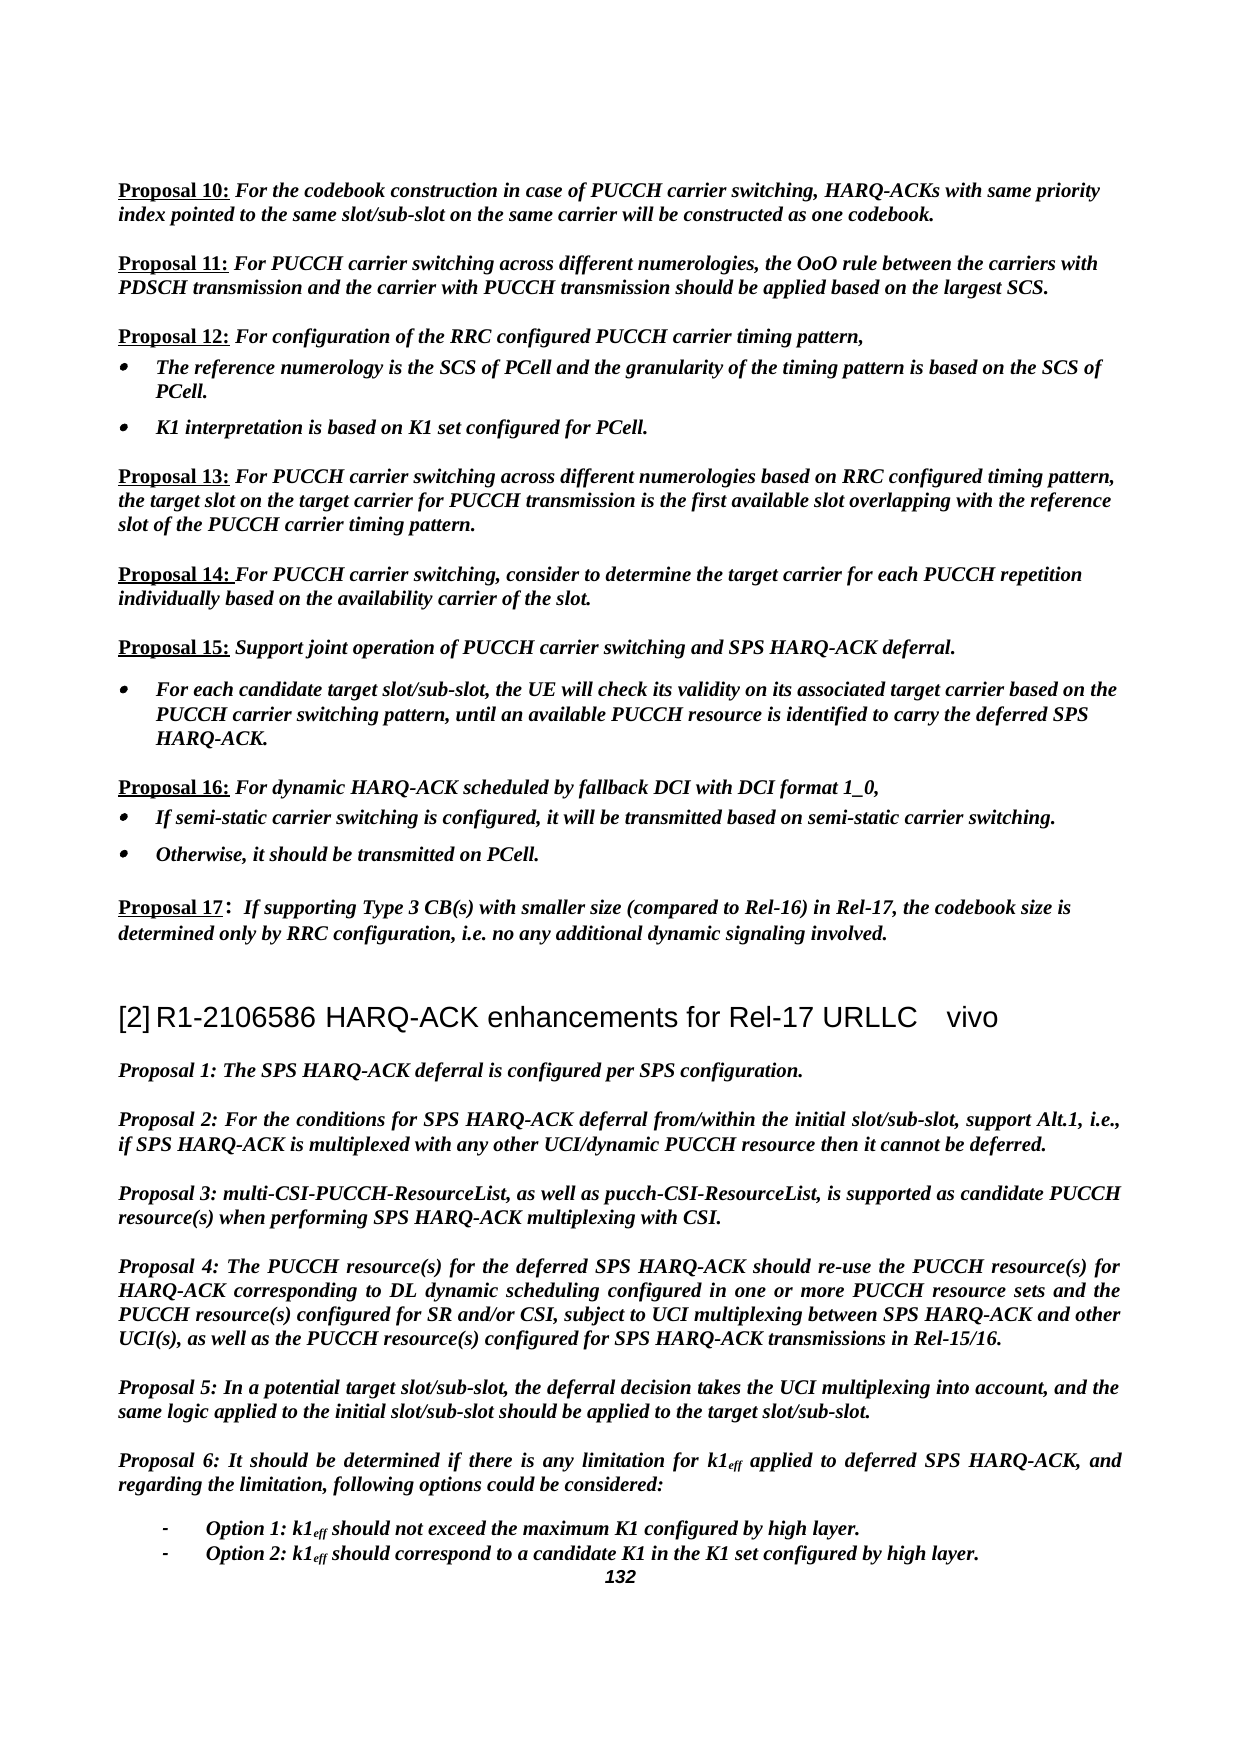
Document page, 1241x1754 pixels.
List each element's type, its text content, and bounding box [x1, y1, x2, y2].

text Proposal 6: It should be determined if there is any limitation for k1eff applied to deferred SPS HARQ-ACK, and regarding the limitation, following options could be considered: [118, 1448, 1122, 1496]
list Otherwise, it should be transmitted on PCell. [118, 841, 1122, 866]
text Proposal 17：If supporting Type 3 CB(s) with smaller size (compared to Rel-16) in Rel-17, the codebook size is determined only by RRC configuration, i.e. no any additional dynamic signaling involved. [118, 891, 1122, 944]
text Proposal 2: For the conditions for SPS HARQ-ACK deferral from/within the initial slot/sub-slot, support Alt.1, i.e., if SPS HARQ-ACK is multiplexed with any other UCI/dynamic PUCCH resource then it cannot be deferred. [118, 1107, 1122, 1156]
list If semi-static carrier switching is configured, it will be transmitted based on semi-static carrier switching. [118, 805, 1122, 829]
list K1 interpretation is based on K1 set configured for PCell. [118, 415, 1122, 439]
text Proposal 1: The SPS HARQ-ACK deferral is configured per SPS configuration. [118, 1058, 1122, 1082]
text Proposal 11: For PUCCH carrier switching across different numerologies, the OoO rule between the carriers with PDSCH transmission and the carrier with PUCCH transmission should be applied based on the largest SCS. [118, 251, 1122, 299]
list The reference numerology is the SCS of PCell and the granularity of the timing pattern is based on the SCS of PCell. [118, 354, 1122, 403]
text Proposal 12: For configuration of the RRC configured PUCCH carrier timing pattern, [118, 324, 1122, 348]
text Proposal 13: For PUCCH carrier switching across different numerologies based on RRC configured timing pattern, the target slot on the target carrier for PUCCH transmission is the first available slot overlapping with the reference slot of the PUCCH carrier timing pattern. [118, 464, 1122, 536]
text Proposal 14: For PUCCH carrier switching, consider to determine the target carrier for each PUCCH repetition individually based on the availability carrier of the slot. [118, 561, 1122, 609]
subtitle R1-2106586 HARQ-ACK enhancements for Rel-17 URLLC vivo [118, 1000, 1122, 1033]
text Proposal 4: The PUCCH resource(s) for the deferred SPS HARQ-ACK should re-use the PUCCH resource(s) for HARQ-ACK corresponding to DL dynamic scheduling configured in one or more PUCCH resource sets and the PUCCH resource(s) configured for SR and/or CSI, subject to UCI multiplexing between SPS HARQ-ACK and other UCI(s), as well as the PUCCH resource(s) configured for SPS HARQ-ACK transmissions in Rel-15/16. [118, 1254, 1122, 1350]
text Proposal 3: multi-CSI-PUCCH-ResourceList, as well as pucch-CSI-ResourceList, is supported as candidate PUCCH resource(s) when performing SPS HARQ-ACK multiplexing with CSI. [118, 1181, 1122, 1229]
text Proposal 5: In a potential target slot/sub-slot, the deferral decision takes the UCI multiplexing into account, and the same logic applied to the initial slot/sub-slot should be applied to the target slot/sub-slot. [118, 1375, 1122, 1423]
text Proposal 16: For dynamic HARQ-ACK scheduled by fallback DCI with DCI format 1_0, [118, 774, 1122, 799]
text Proposal 15: Support joint operation of PUCCH carrier switching and SPS HARQ-ACK deferral. [118, 634, 1122, 659]
list For each candidate target slot/sub-slot, the UE will check its validity on its associated target carrier based on the PUCCH carrier switching pattern, until an available PUCCH resource is identified to carry the deferred SPS HARQ-ACK. [118, 677, 1122, 749]
text Proposal 10: For the codebook construction in case of PUCCH carrier switching, HARQ-ACKs with same priority index pointed to the same slot/sub-slot on the same carrier will be constructed as one codebook. [118, 178, 1122, 226]
list Option 2: k1eff should correspond to a candidate K1 in the K1 set configured by high layer. [162, 1540, 1122, 1566]
list Option 1: k1eff should not exceed the maximum K1 configured by high layer. [162, 1515, 1122, 1540]
